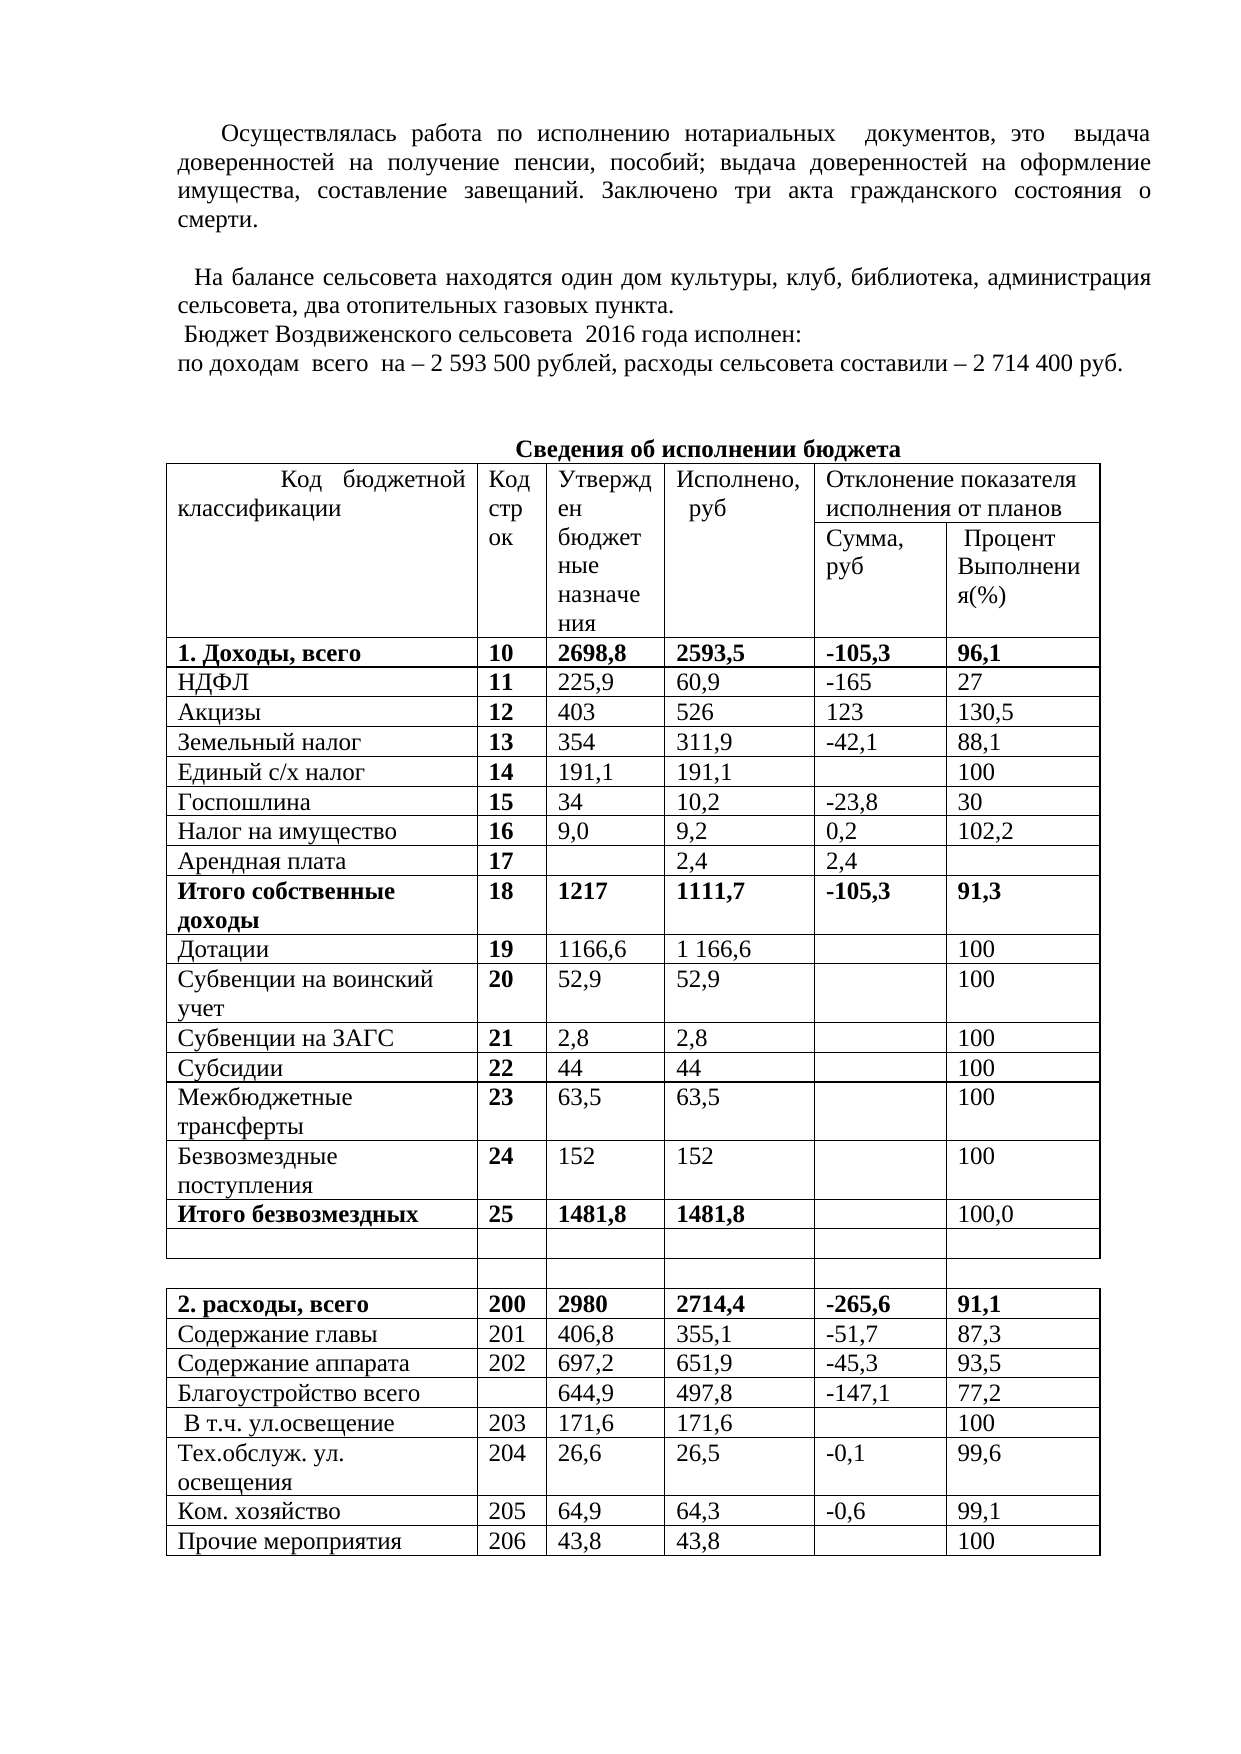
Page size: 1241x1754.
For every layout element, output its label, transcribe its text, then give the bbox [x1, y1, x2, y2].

text по доходам всего на – 2 593 500 рублей, расходы сельсовета составили – 2 714 400 руб. [177, 348, 1152, 377]
table_cell [815, 1053, 946, 1081]
table_cell 152 [547, 1141, 664, 1198]
table_cell 100 [947, 757, 1099, 786]
table_cell 87,3 [947, 1319, 1099, 1347]
table_cell [167, 1229, 477, 1258]
table_cell 99,1 [947, 1496, 1099, 1525]
table_cell -45,3 [815, 1349, 946, 1377]
table_cell 123 [815, 697, 946, 726]
table_cell -105,3 [815, 876, 946, 933]
table_cell 100 [947, 935, 1099, 963]
table_cell [478, 1378, 546, 1407]
table_cell Содержание аппарата [167, 1349, 477, 1377]
table_cell 24 [478, 1141, 546, 1198]
table_cell [665, 1259, 814, 1288]
table_cell [815, 757, 946, 786]
table_cell [815, 1200, 946, 1228]
table_cell 201 [478, 1319, 546, 1347]
table_cell 18 [478, 876, 546, 933]
table_cell 697,2 [547, 1349, 664, 1377]
table_cell Субвенции на воинский учет [167, 964, 477, 1022]
table_cell -265,6 [815, 1289, 946, 1318]
table_cell -51,7 [815, 1319, 946, 1347]
table_cell 63,5 [665, 1083, 814, 1140]
table_cell 60,9 [665, 668, 814, 696]
table_cell 651,9 [665, 1349, 814, 1377]
table_cell -105,3 [815, 638, 946, 666]
table_cell 206 [478, 1526, 546, 1555]
table_cell Тех.обслуж. ул. освещения [167, 1438, 477, 1495]
table_cell [815, 935, 946, 963]
table_cell [166, 1259, 477, 1288]
table_cell [547, 846, 664, 875]
table_cell 0,2 [815, 816, 946, 845]
table_cell [815, 1526, 946, 1555]
table_cell 355,1 [665, 1319, 814, 1347]
table_cell -23,8 [815, 787, 946, 815]
table_cell Межбюджетные трансферты [167, 1083, 477, 1140]
table_cell [815, 1023, 946, 1052]
table_cell 52,9 [547, 964, 664, 1022]
table_cell 63,5 [547, 1083, 664, 1140]
table_cell Благоустройство всего [167, 1378, 477, 1407]
table_cell 96,1 [947, 638, 1099, 666]
table_cell 1111,7 [665, 876, 814, 933]
table_cell НДФЛ [167, 668, 477, 696]
table_cell 2698,8 [547, 638, 664, 666]
table_cell 99,6 [947, 1438, 1099, 1495]
table_cell 21 [478, 1023, 546, 1052]
table_cell Прочие мероприятия [167, 1526, 477, 1555]
table_cell 311,9 [665, 727, 814, 756]
table_cell -0,1 [815, 1438, 946, 1495]
table_cell 91,3 [947, 876, 1099, 933]
table_cell 44 [547, 1053, 664, 1081]
table_cell 225,9 [547, 668, 664, 696]
table_cell 100,0 [947, 1200, 1099, 1228]
table_cell 202 [478, 1349, 546, 1377]
table_cell 1481,8 [665, 1200, 814, 1228]
table_cell Арендная плата [167, 846, 477, 875]
table_header Утвержден бюджетные назначения [547, 464, 664, 637]
table_cell 27 [947, 668, 1099, 696]
table_header Код бюджетной классификации [167, 464, 477, 637]
table_cell [547, 1259, 664, 1288]
table_cell 43,8 [665, 1526, 814, 1555]
table_cell 64,9 [547, 1496, 664, 1525]
table_cell Единый с/х налог [167, 757, 477, 786]
table_cell 12 [478, 697, 546, 726]
table_cell 130,5 [947, 697, 1099, 726]
text На балансе сельсовета находятся один дом культуры, клуб, библиотека, администрация сельсовета, два отопительных газовых пункта. [177, 262, 1152, 319]
table_cell 1481,8 [547, 1200, 664, 1228]
table_cell 2,4 [665, 846, 814, 875]
table_cell 204 [478, 1438, 546, 1495]
table_cell Акцизы [167, 697, 477, 726]
table_cell В т.ч. ул.освещение [167, 1408, 477, 1437]
table_cell 2,4 [815, 846, 946, 875]
table_cell Содержание главы [167, 1319, 477, 1347]
table_cell [947, 1259, 1100, 1288]
table_header Исполнено, руб [665, 464, 814, 637]
table_cell 1 166,6 [665, 935, 814, 963]
table_cell [815, 1229, 946, 1258]
table_cell 644,9 [547, 1378, 664, 1407]
table_cell 91,1 [947, 1289, 1099, 1318]
table_cell Итого безвозмездных [167, 1200, 477, 1228]
table_cell [815, 1408, 946, 1437]
table_cell 16 [478, 816, 546, 845]
table_cell 43,8 [547, 1526, 664, 1555]
table_cell 102,2 [947, 816, 1099, 845]
table_cell 93,5 [947, 1349, 1099, 1377]
table_cell Дотации [167, 935, 477, 963]
table_cell 406,8 [547, 1319, 664, 1347]
table_header Отклонение показателя исполнения от планов [815, 464, 1099, 522]
table_cell 2. расходы, всего [167, 1289, 477, 1318]
table_cell Итого собственные доходы [167, 876, 477, 933]
table_cell 9,0 [547, 816, 664, 845]
table_cell [547, 1229, 664, 1258]
table_cell 100 [947, 1141, 1099, 1198]
table_cell Налог на имущество [167, 816, 477, 845]
table_cell 203 [478, 1408, 546, 1437]
table_cell 30 [947, 787, 1099, 815]
table_cell 2980 [547, 1289, 664, 1318]
table_cell 100 [947, 964, 1099, 1022]
table_cell 64,3 [665, 1496, 814, 1525]
table_header Код строк [478, 464, 546, 637]
table_cell Ком. хозяйство [167, 1496, 477, 1525]
table_cell 205 [478, 1496, 546, 1525]
table_cell 100 [947, 1408, 1099, 1437]
table_cell Субсидии [167, 1053, 477, 1081]
table_cell -42,1 [815, 727, 946, 756]
table_cell 26,5 [665, 1438, 814, 1495]
table_cell 2,8 [547, 1023, 664, 1052]
table_cell [478, 1259, 546, 1288]
table_cell 403 [547, 697, 664, 726]
table_cell Госпошлина [167, 787, 477, 815]
table_cell [478, 1229, 546, 1258]
table_cell 11 [478, 668, 546, 696]
table_cell 17 [478, 846, 546, 875]
table_cell 1166,6 [547, 935, 664, 963]
table_cell 1. Доходы, всего [167, 638, 477, 666]
table_cell 200 [478, 1289, 546, 1318]
table_cell Земельный налог [167, 727, 477, 756]
table_cell 34 [547, 787, 664, 815]
table_cell 23 [478, 1083, 546, 1140]
table_cell 20 [478, 964, 546, 1022]
table_cell 15 [478, 787, 546, 815]
table_cell 100 [947, 1526, 1099, 1555]
table_cell 88,1 [947, 727, 1099, 756]
text Сведения об исполнении бюджета [177, 434, 1152, 463]
table_cell 152 [665, 1141, 814, 1198]
table_cell 2,8 [665, 1023, 814, 1052]
table_cell 9,2 [665, 816, 814, 845]
table_cell Процент Выполнения(%) [947, 523, 1099, 637]
table_cell -147,1 [815, 1378, 946, 1407]
table_cell -0,6 [815, 1496, 946, 1525]
table_cell [947, 846, 1099, 875]
table_cell 497,8 [665, 1378, 814, 1407]
table_cell -165 [815, 668, 946, 696]
table_cell 14 [478, 757, 546, 786]
table_cell Безвозмездные поступления [167, 1141, 477, 1198]
table_cell 100 [947, 1023, 1099, 1052]
table_cell [947, 1229, 1099, 1258]
table_cell 13 [478, 727, 546, 756]
table_cell 26,6 [547, 1438, 664, 1495]
table_cell [815, 964, 946, 1022]
table_cell 171,6 [547, 1408, 664, 1437]
table_cell 2714,4 [665, 1289, 814, 1318]
table_cell 22 [478, 1053, 546, 1081]
table_cell 100 [947, 1053, 1099, 1081]
table_cell 10,2 [665, 787, 814, 815]
table_cell 44 [665, 1053, 814, 1081]
table_cell [815, 1141, 946, 1198]
table_cell 191,1 [665, 757, 814, 786]
table_cell 52,9 [665, 964, 814, 1022]
table_cell 77,2 [947, 1378, 1099, 1407]
table_cell 1217 [547, 876, 664, 933]
table_cell 10 [478, 638, 546, 666]
table_cell [815, 1259, 946, 1288]
table_cell [665, 1229, 814, 1258]
table_cell 100 [947, 1083, 1099, 1140]
table_cell 171,6 [665, 1408, 814, 1437]
table_cell 526 [665, 697, 814, 726]
table_cell Сумма, руб [815, 523, 946, 637]
table_cell 2593,5 [665, 638, 814, 666]
table_cell 25 [478, 1200, 546, 1228]
table_cell 191,1 [547, 757, 664, 786]
text Осуществлялась работа по исполнению нотариальных документов, это выдача доверенностей на получение пенсии, пособий; выдача доверенностей на оформление имущества, составление завещаний. Заключено три акта гражданского состояния о смерти. [177, 118, 1152, 233]
text Бюджет Воздвиженского сельсовета 2016 года исполнен: [177, 319, 1152, 348]
table_cell 19 [478, 935, 546, 963]
table_cell 354 [547, 727, 664, 756]
table_cell [815, 1083, 946, 1140]
table_cell Субвенции на ЗАГС [167, 1023, 477, 1052]
